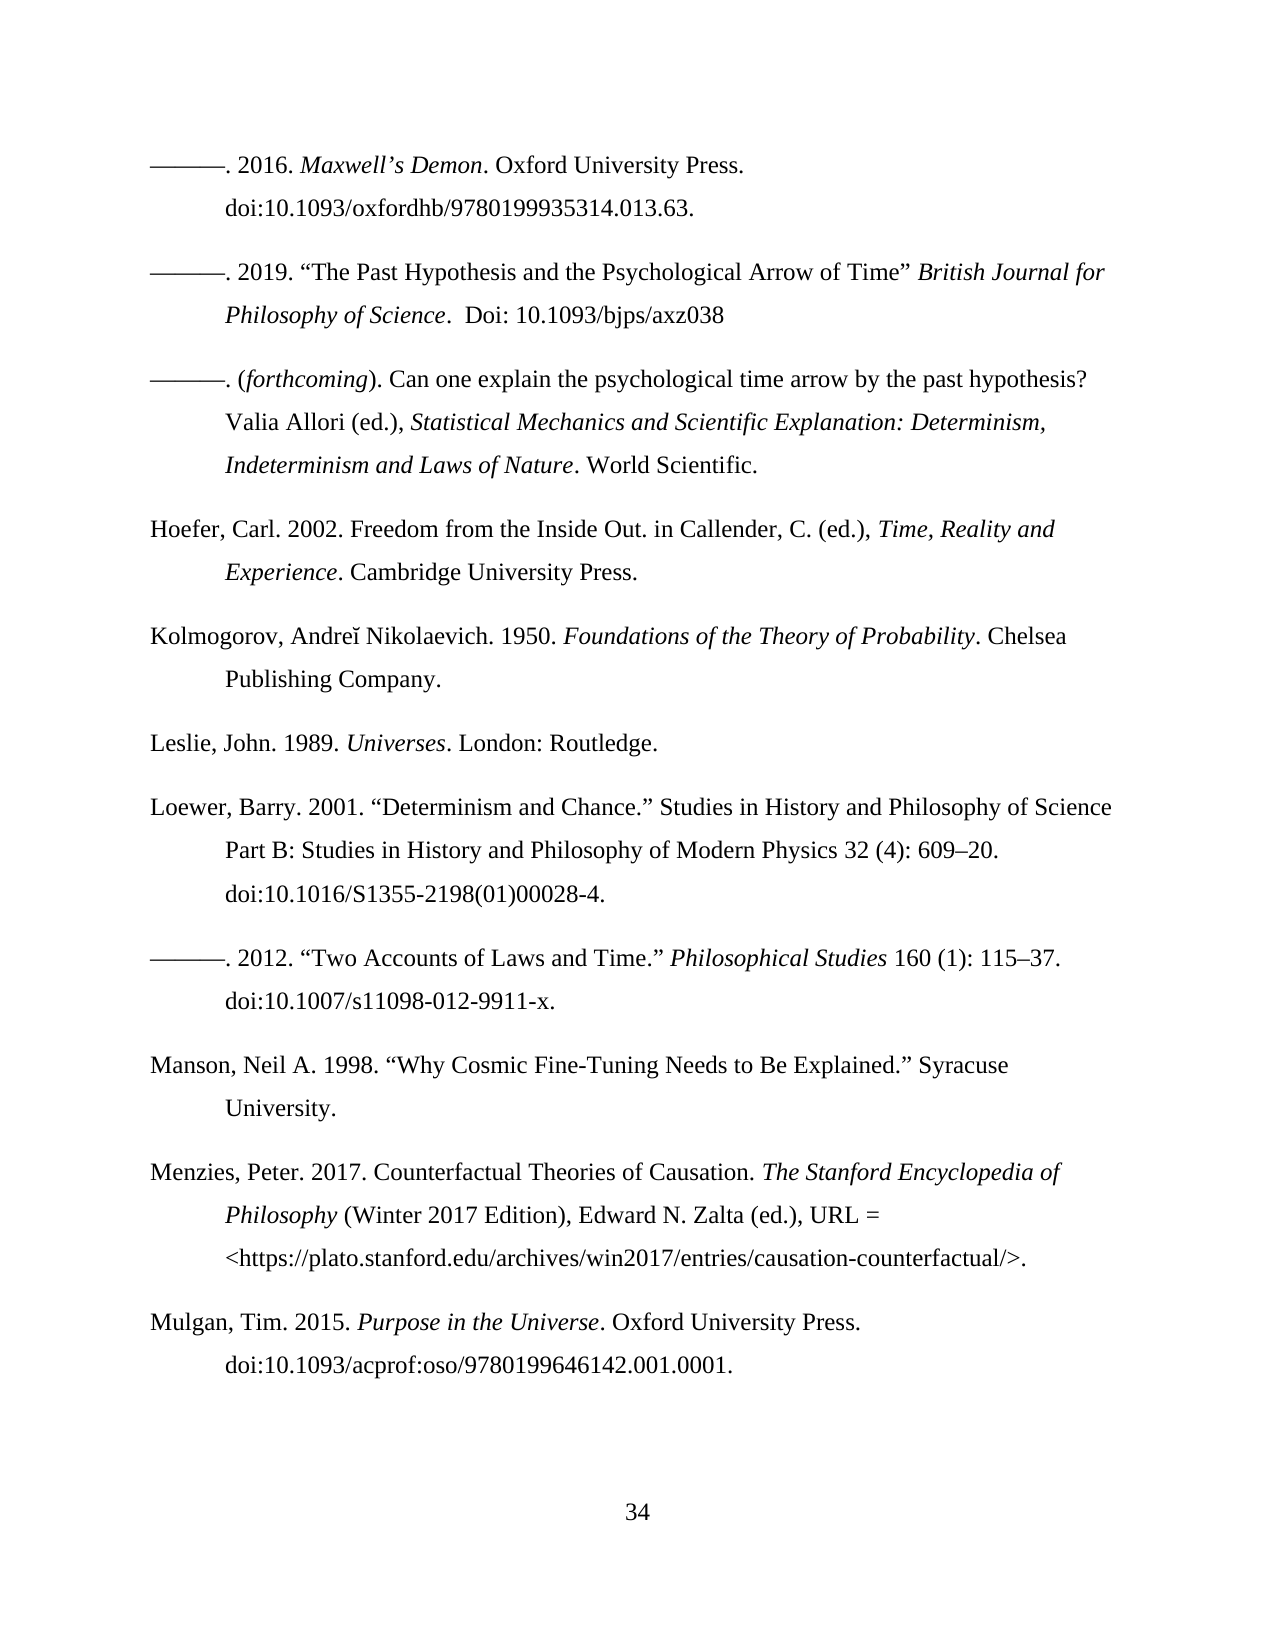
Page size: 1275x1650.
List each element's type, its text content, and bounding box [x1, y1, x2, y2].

text Menzies, Peter. 2017. Counterfactual Theories of Causation. The Stanford Encyclopedia of Philosophy (Winter 2017 Edition), Edward N. Zalta (ed.), URL = <https://plato.stanford.edu/archives/win2017/entries/causation-counterfactual/>. [150, 1157, 1125, 1272]
text Loewer, Barry. 2001. “Determinism and Chance.” Studies in History and Philosophy of Science Part B: Studies in History and Philosophy of Modern Physics 32 (4): 609–20. doi:10.1016/S1355-2198(01)00028-4. [150, 792, 1125, 907]
text Hoefer, Carl. 2002. Freedom from the Inside Out. in Callender, C. (ed.), Time, Reality and Experience. Cambridge University Press. [150, 514, 1125, 586]
text ———. 2012. “Two Accounts of Laws and Time.” Philosophical Studies 160 (1): 115–37. doi:10.1007/s11098-012-9911-x. [150, 943, 1125, 1014]
text ———. 2019. “The Past Hypothesis and the Psychological Arrow of Time” British Journal for Philosophy of Science. Doi: 10.1093/bjps/axz038 [150, 257, 1125, 329]
text Mulgan, Tim. 2015. Purpose in the Universe. Oxford University Press. doi:10.1093/acprof:oso/9780199646142.001.0001. [150, 1307, 1125, 1379]
text ———. (forthcoming). Can one explain the psychological time arrow by the past hypothesis? Valia Allori (ed.), Statistical Mechanics and Scientific Explanation: Determinism, Indeterminism and Laws of Nature. World Scientific. [150, 364, 1125, 479]
text ———. 2016. Maxwell’s Demon. Oxford University Press. doi:10.1093/oxfordhb/9780199935314.013.63. [150, 150, 1125, 222]
text Leslie, John. 1989. Universes. London: Routledge. [150, 728, 1125, 757]
text Kolmogorov, Andreĭ Nikolaevich. 1950. Foundations of the Theory of Probability. Chelsea Publishing Company. [150, 621, 1125, 693]
text Manson, Neil A. 1998. “Why Cosmic Fine-Tuning Needs to Be Explained.” Syracuse University. [150, 1050, 1125, 1122]
